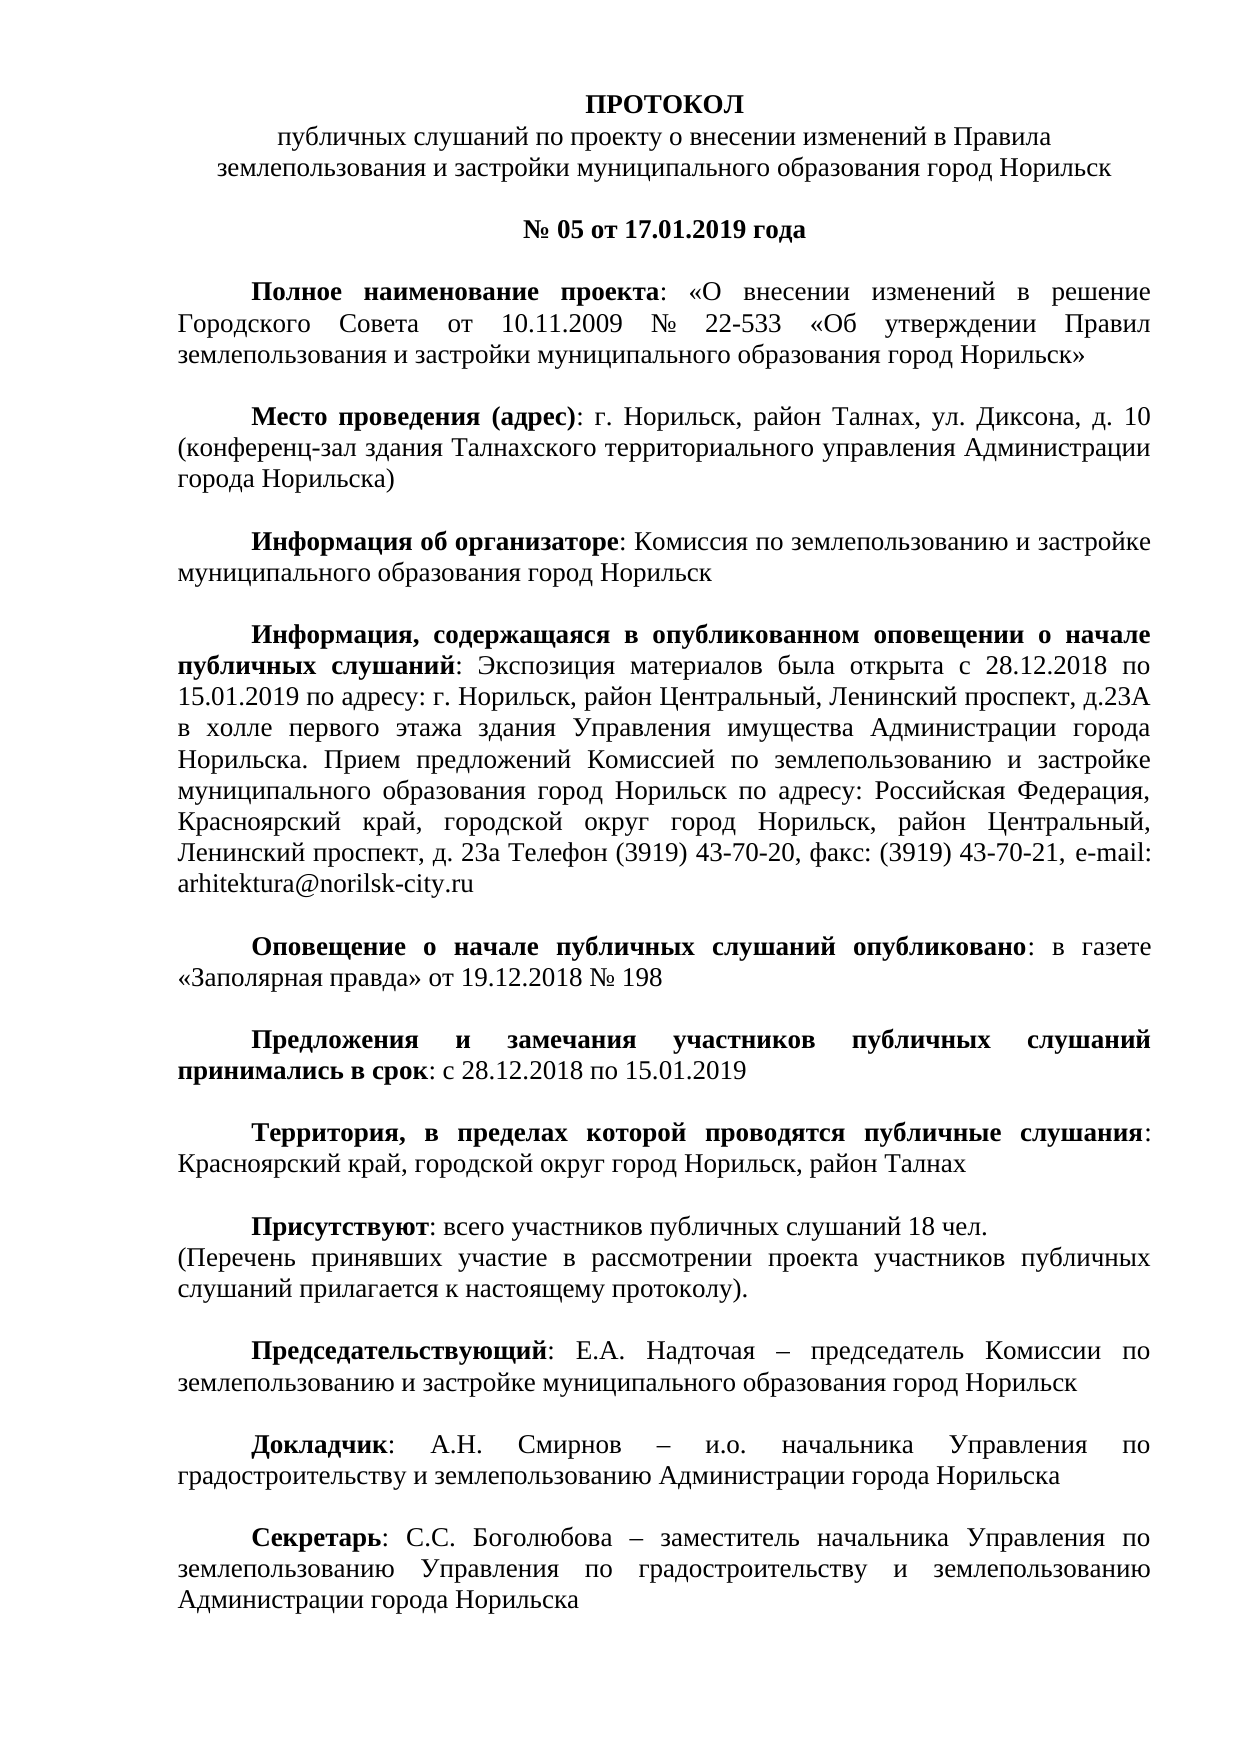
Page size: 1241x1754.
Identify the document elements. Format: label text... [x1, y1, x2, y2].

text (Перечень принявших участие в рассмотрении проекта участников публичных слушаний прилагается к настоящему протоколу). [177, 1241, 1152, 1303]
text публичных слушаний по проекту о внесении изменений в Правила землепользования и застройки муниципального образования город Норильск [177, 120, 1152, 182]
text № 05 от 17.01.2019 года [177, 213, 1152, 244]
text Полное наименование проекта: «О внесении изменений в решение Городского Совета от 10.11.2009 № 22-533 «Об утверждении Правил землепользования и застройки муниципального образования город Норильск» [177, 276, 1152, 369]
text Секретарь: С.С. Боголюбова – заместитель начальника Управления по землепользованию Управления по градостроительству и землепользованию Администрации города Норильска [177, 1521, 1152, 1615]
text Место проведения (адрес): г. Норильск, район Талнах, ул. Диксона, д. 10 (конференц-зал здания Талнахского территориального управления Администрации города Норильска) [177, 400, 1152, 493]
text Информация об организаторе: Комиссия по землепользованию и застройке муниципального образования город Норильск [177, 525, 1152, 587]
text Оповещение о начале публичных слушаний опубликовано: в газете «Заполярная правда» от 19.12.2018 № 198 [177, 929, 1152, 992]
text Председательствующий: Е.А. Надточая – председатель Комиссии по землепользованию и застройке муниципального образования город Норильск [177, 1334, 1152, 1397]
text Докладчик: А.Н. Смирнов – и.о. начальника Управления по градостроительству и землепользованию Администрации города Норильска [177, 1428, 1152, 1490]
text Территория, в пределах которой проводятся публичные слушания: Красноярский край, городской округ город Норильск, район Талнах [177, 1116, 1152, 1179]
text ПРОТОКОЛ [177, 89, 1152, 120]
text Информация, содержащаяся в опубликованном оповещении о начале публичных слушаний: Экспозиция материалов была открыта с 28.12.2018 по 15.01.2019 по адресу: г. Норильск, район Центральный, Ленинский проспект, д.23А в холле первого этажа здания Управления имущества Администрации города Норильска. Прием предложений Комиссией по землепользованию и застройке муниципального образования город Норильск по адресу: Российская Федерация, Красноярский край, городской округ город Норильск, район Центральный, Ленинский проспект, д. 23а Телефон (3919) 43-70-20, факс: (3919) 43-70-21, e-mail: arhitektura@norilsk-city.ru [177, 618, 1152, 898]
text Предложения и замечания участников публичных слушаний принимались в срок: с 28.12.2018 по 15.01.2019 [177, 1023, 1152, 1085]
text Присутствуют: всего участников публичных слушаний 18 чел. [177, 1210, 1152, 1241]
